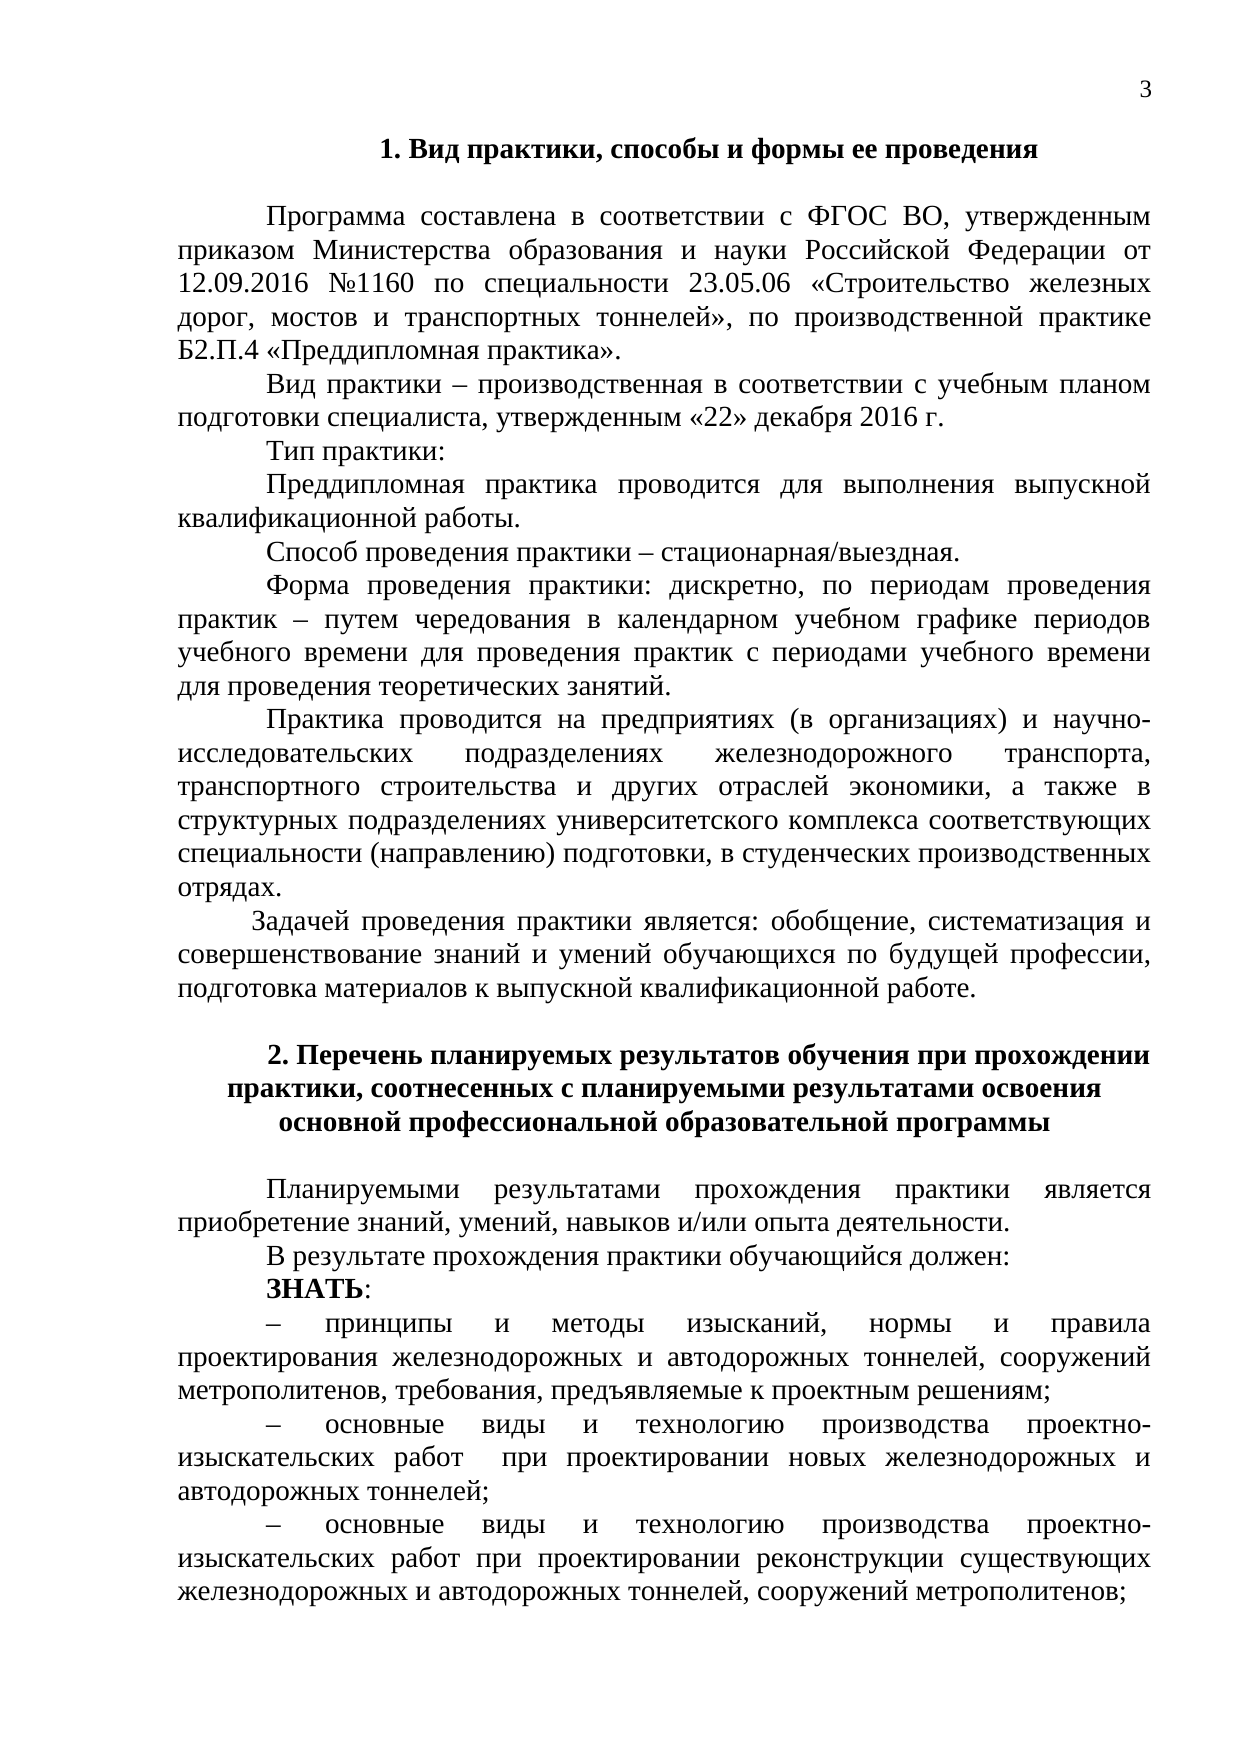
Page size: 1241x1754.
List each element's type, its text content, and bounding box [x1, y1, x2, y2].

text Способ проведения практики – стационарная/выездная. [177, 534, 1152, 567]
text Вид практики – производственная в соответствии с учебным планом подготовки специалиста, утвержденным «22» декабря 2016 г. [177, 366, 1152, 433]
text Тип практики: [177, 433, 1152, 467]
text Преддипломная практика проводится для выполнения выпускной квалификационной работы. [177, 467, 1152, 534]
text Задачей проведения практики является: обобщение, систематизация и совершенствование знаний и умений обучающихся по будущей профессии, подготовка материалов к выпускной квалификационной работе. [177, 903, 1152, 1003]
text 1. Вид практики, способы и формы ее проведения [177, 131, 1152, 165]
text Практика проводится на предприятиях (в организациях) и научно-исследовательских подразделениях железнодорожного транспорта, транспортного строительства и других отраслей экономики, а также в структурных подразделениях университетского комплекса соответствующих специальности (направлению) подготовки, в студенческих производственных отрядах. [177, 701, 1152, 903]
text 2. Перечень планируемых результатов обучения при прохождении практики, соотнесенных с планируемыми результатами освоения основной профессиональной образовательной программы [177, 1037, 1152, 1137]
text – основные виды и технологию производства проектно-изыскательских работ при проектировании новых железнодорожных и автодорожных тоннелей; [177, 1406, 1152, 1506]
text В результате прохождения практики обучающийся должен: [177, 1238, 1152, 1272]
text Планируемыми результатами прохождения практики является приобретение знаний, умений, навыков и/или опыта деятельности. [177, 1171, 1152, 1238]
text – основные виды и технологию производства проектно-изыскательских работ при проектировании реконструкции существующих железнодорожных и автодорожных тоннелей, сооружений метрополитенов; [177, 1506, 1152, 1607]
text ЗНАТЬ: [177, 1272, 1152, 1305]
text Программа составлена в соответствии с ФГОС ВО, утвержденным приказом Министерства образования и науки Российской Федерации от 12.09.2016 №1160 по специальности 23.05.06 «Строительство железных дорог, мостов и транспортных тоннелей», по производственной практике Б2.П.4 «Преддипломная практика». [177, 198, 1152, 366]
text Форма проведения практики: дискретно, по периодам проведения практик – путем чередования в календарном учебном графике периодов учебного времени для проведения практик с периодами учебного времени для проведения теоретических занятий. [177, 567, 1152, 701]
text – принципы и методы изысканий, нормы и правила проектирования железнодорожных и автодорожных тоннелей, сооружений метрополитенов, требования, предъявляемые к проектным решениям; [177, 1305, 1152, 1406]
